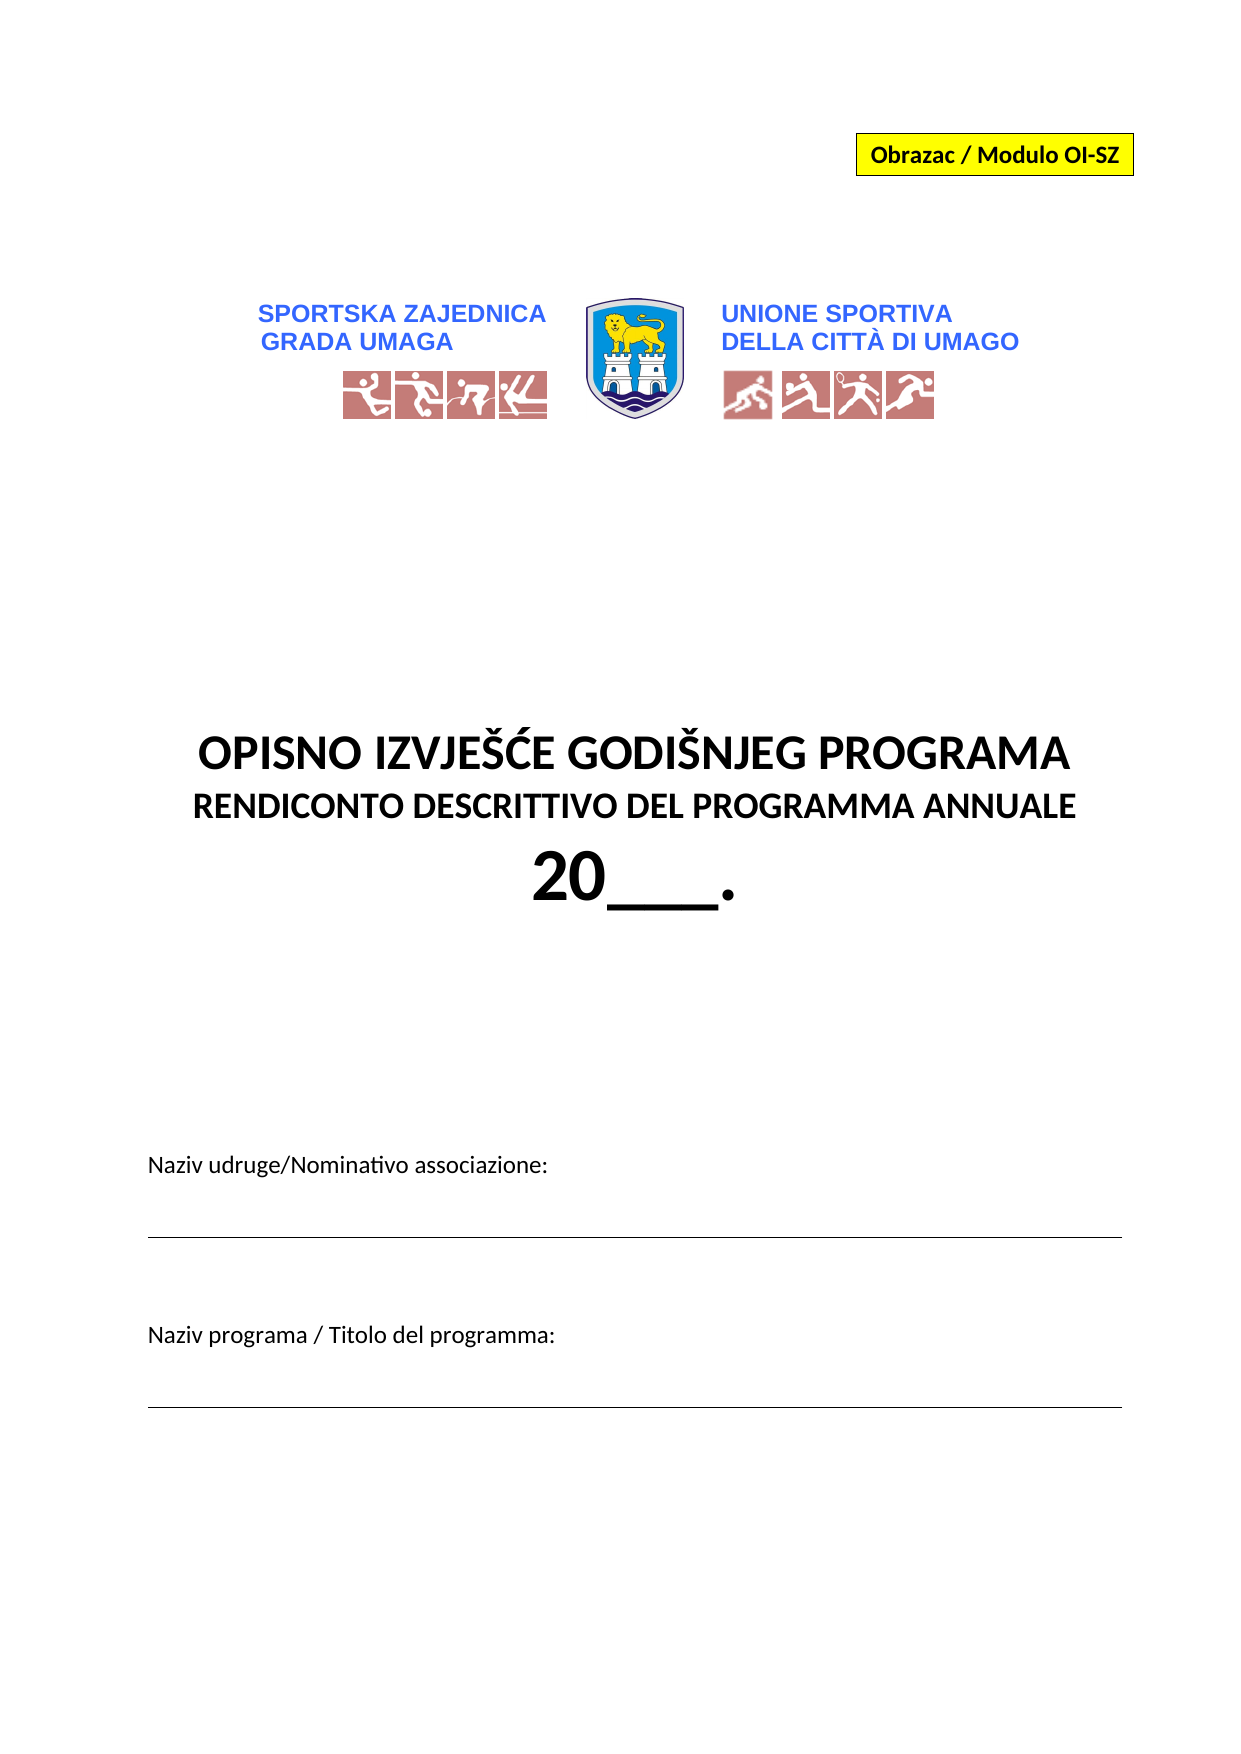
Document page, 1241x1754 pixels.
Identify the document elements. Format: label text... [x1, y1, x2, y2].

text 20___. [148, 828, 1122, 919]
table_header Obrazac / Modulo OI-SZ [857, 134, 1133, 175]
text RENDICONTO DESCRITTIVO DEL PROGRAMMA ANNUALE [148, 782, 1122, 828]
text OPISNO IZVJEŠĆE GODIŠNJEG PROGRAMA [148, 721, 1122, 782]
picture [721, 368, 774, 421]
picture [586, 298, 684, 419]
subtitle Naziv udruge/Nominativo associazione: [148, 1149, 1122, 1180]
subtitle Naziv programa / Titolo del programma: [148, 1319, 1122, 1349]
table_header UNIONE SPORTIVA DELLA CITTÀ DI UMAGO [710, 299, 1122, 462]
table_header [560, 299, 710, 462]
picture [340, 368, 549, 421]
table_header SPORTSKA ZAJEDNICA GRADA UMAGA [148, 299, 560, 462]
picture [779, 368, 936, 421]
